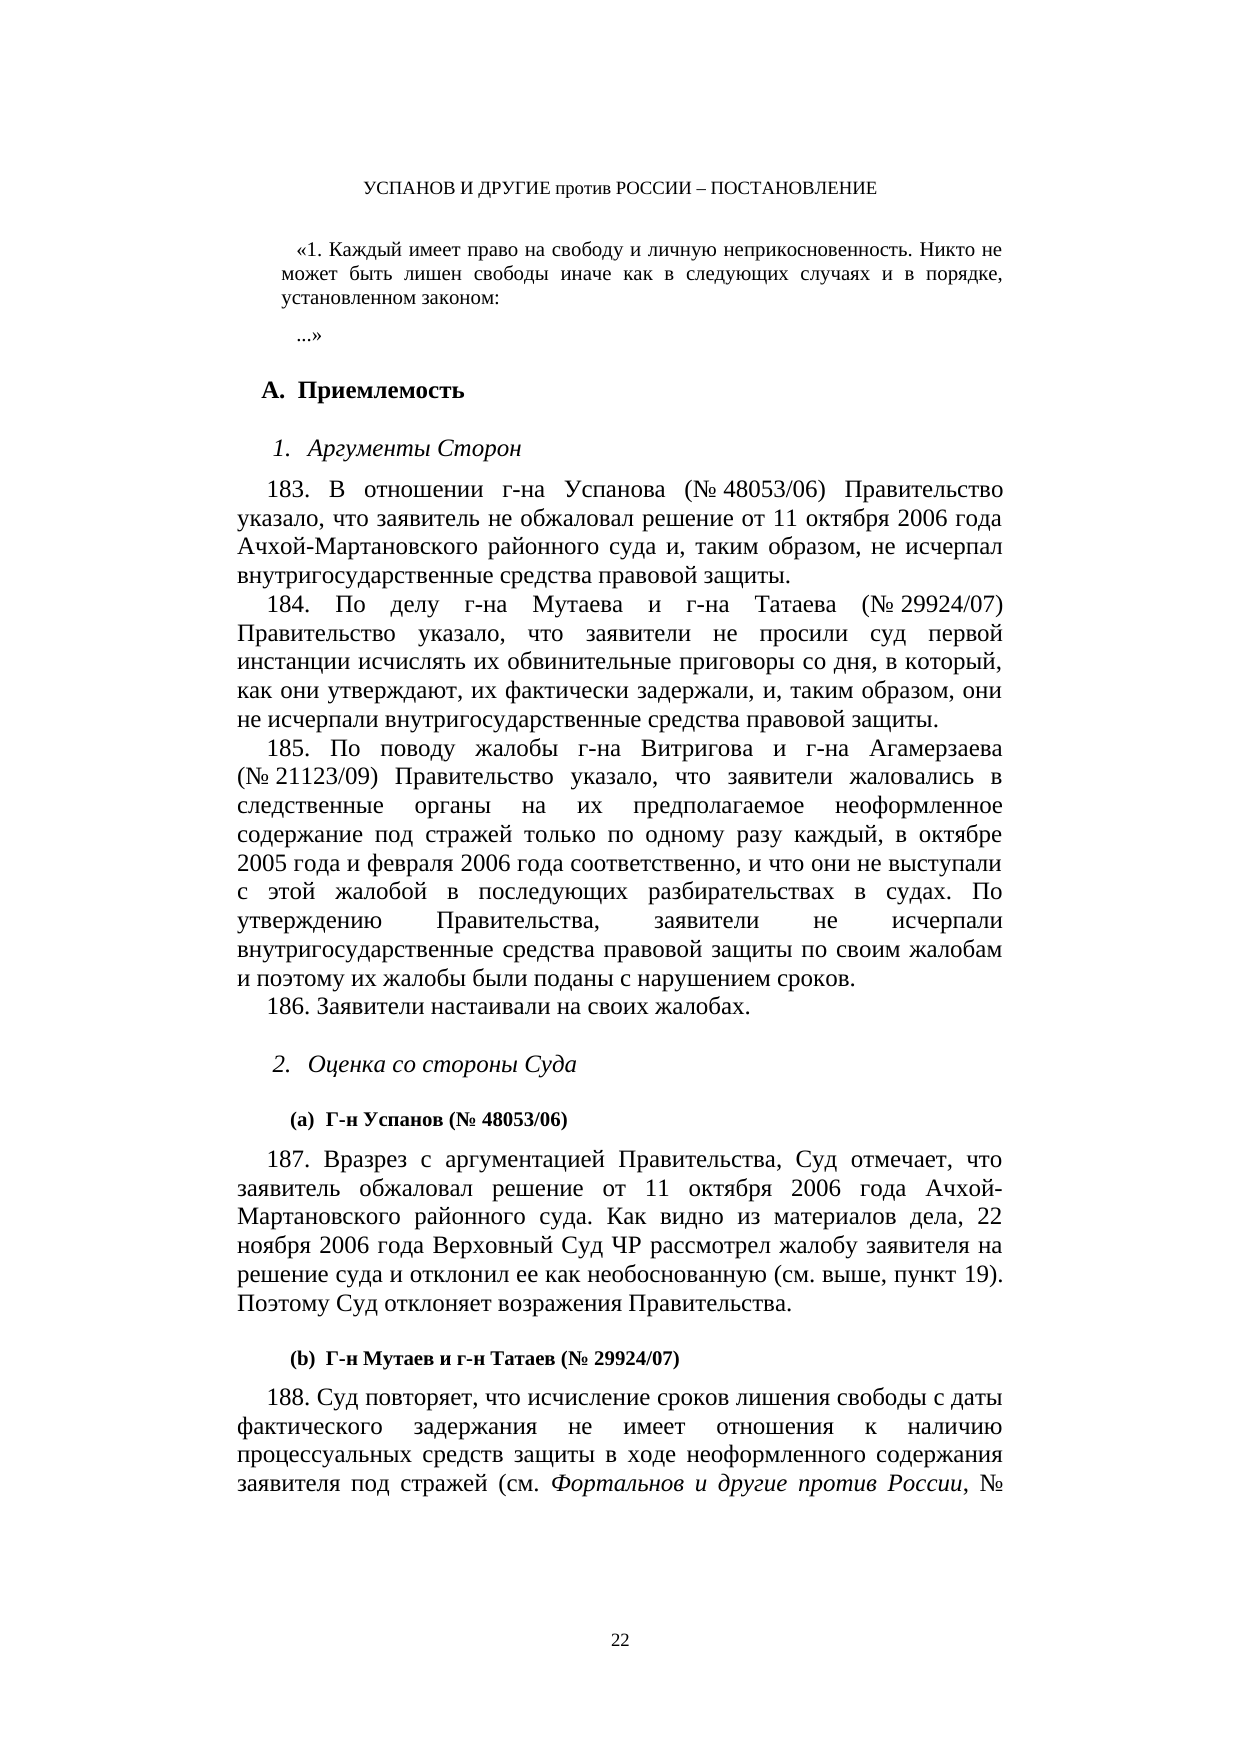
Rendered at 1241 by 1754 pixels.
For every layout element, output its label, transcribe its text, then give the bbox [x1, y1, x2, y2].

text 187. Вразрез с аргументацией Правительства, Суд отмечает, что заявитель обжаловал решение от 11 октября 2006 года Ачхой-Мартановского районного суда. Как видно из материалов дела, 22 ноября 2006 года Верховный Суд ЧР рассмотрел жалобу заявителя на решение суда и отклонил ее как необоснованную (см. выше, пункт 19). Поэтому Суд отклоняет возражения Правительства. [237, 1144, 1003, 1316]
text Оценка со стороны Суда [272, 1049, 1003, 1078]
text ...» [281, 322, 1003, 346]
list Приемлемость [261, 375, 1003, 403]
text 183. В отношении г-на Успанова (№ 48053/06) Правительство указало, что заявитель не обжаловал решение от 11 октября 2006 года Ачхой-Мартановского районного суда и, таким образом, не исчерпал внутригосударственные средства правовой защиты. [237, 474, 1003, 589]
text Г-н Мутаев и г-н Татаев (№ 29924/07) [290, 1346, 1003, 1369]
text 184. По делу г-на Мутаева и г-на Татаева (№ 29924/07) Правительство указало, что заявители не просили суд первой инстанции исчислять их обвинительные приговоры со дня, в который, как они утверждают, их фактически задержали, и, таким образом, они не исчерпали внутригосударственные средства правовой защиты. [237, 589, 1003, 733]
text 186. Заявители настаивали на своих жалобах. [237, 991, 1003, 1020]
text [237, 1382, 1003, 1497]
text Аргументы Сторон [272, 433, 1003, 461]
text «1. Каждый имеет право на свободу и личную неприкосновенность. Никто не может быть лишен свободы иначе как в следующих случаях и в порядке, установленном законом: [281, 237, 1003, 309]
text 185. По поводу жалобы г-на Витригова и г-на Агамерзаева (№ 21123/09) Правительство указало, что заявители жаловались в следственные органы на их предполагаемое неоформленное содержание под стражей только по одному разу каждый, в октябре 2005 года и февраля 2006 года соответственно, и что они не выступали с этой жалобой в последующих разбирательствах в судах. По утверждению Правительства, заявители не исчерпали внутригосударственные средства правовой защиты по своим жалобам и поэтому их жалобы были поданы с нарушением сроков. [237, 733, 1003, 991]
text Г-н Успанов (№ 48053/06) [290, 1107, 1003, 1131]
